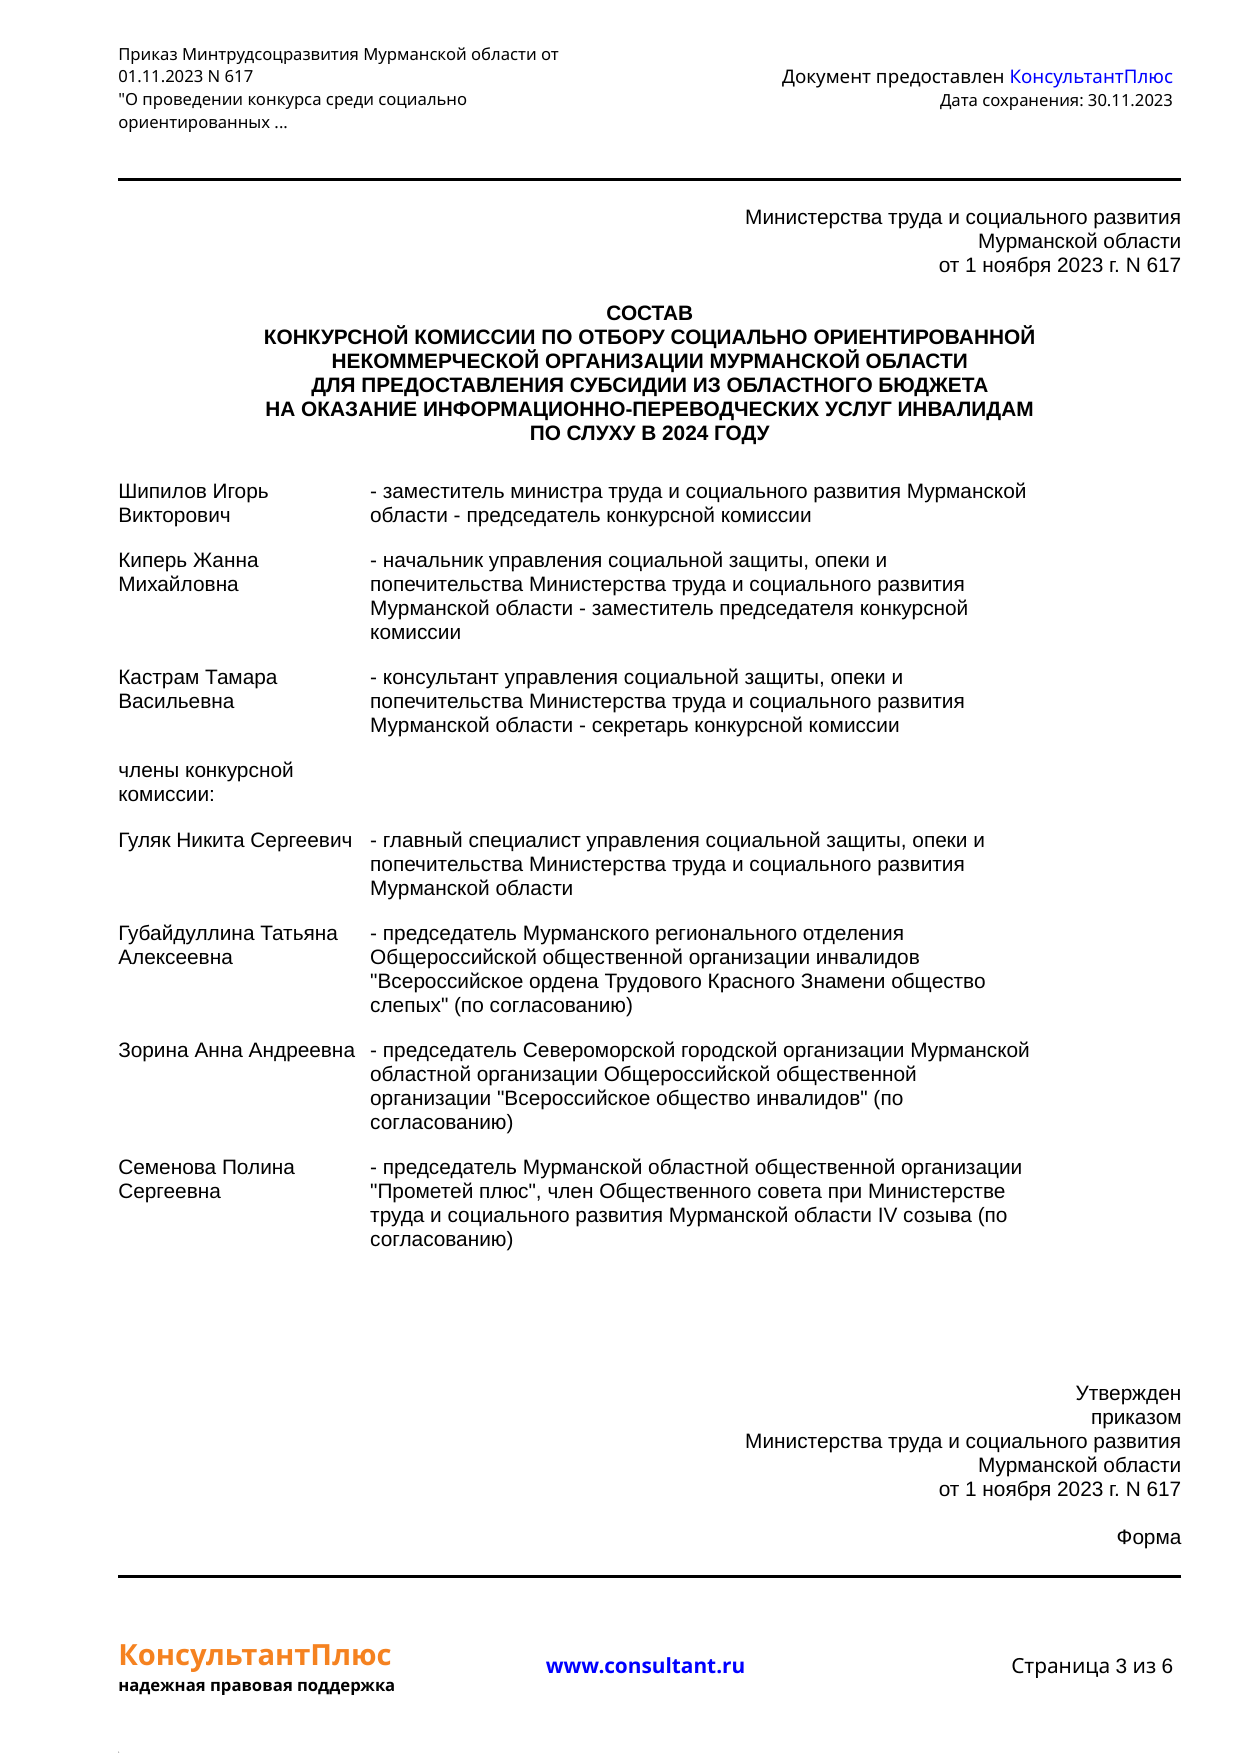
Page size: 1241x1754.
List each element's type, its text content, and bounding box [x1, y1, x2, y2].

table_cell - начальник управления социальной защиты, опеки и попечительства Министерства труда и социального развития Мурманской области - заместитель председателя конкурсной комиссии [364, 538, 1051, 654]
table_cell Гуляк Никита Сергеевич [112, 817, 363, 910]
title НЕКОММЕРЧЕСКОЙ ОРГАНИЗАЦИИ МУРМАНСКОЙ ОБЛАСТИ [118, 348, 1181, 372]
table_cell - председатель Мурманской областной общественной организации "Прометей плюс", член Общественного совета при Министерстве труда и социального развития Мурманской области IV созыва (по согласованию) [364, 1144, 1051, 1261]
text Министерства труда и социального развития [118, 1429, 1181, 1453]
text приказом [118, 1405, 1181, 1429]
table_cell - консультант управления социальной защиты, опеки и попечительства Министерства труда и социального развития Мурманской области - секретарь конкурсной комиссии [364, 655, 1051, 748]
table_header Шипилов Игорь Викторович [112, 468, 363, 537]
table_cell - главный специалист управления социальной защиты, опеки и попечительства Министерства труда и социального развития Мурманской области [364, 817, 1051, 910]
table_cell члены конкурсной комиссии: [112, 748, 1051, 817]
text Мурманской области [118, 1453, 1181, 1477]
title СОСТАВ [118, 301, 1181, 324]
table_header - заместитель министра труда и социального развития Мурманской области - председатель конкурсной комиссии [364, 468, 1051, 537]
title ПО СЛУХУ В 2024 ГОДУ [118, 420, 1181, 444]
table_cell Кастрам Тамара Васильевна [112, 655, 363, 748]
table_cell Киперь Жанна Михайловна [112, 538, 363, 654]
title КОНКУРСНОЙ КОМИССИИ ПО ОТБОРУ СОЦИАЛЬНО ОРИЕНТИРОВАННОЙ [118, 324, 1181, 348]
table_cell - председатель Североморской городской организации Мурманской областной организации Общероссийской общественной организации "Всероссийское общество инвалидов" (по согласованию) [364, 1027, 1051, 1144]
table_cell Семенова Полина Сергеевна [112, 1144, 363, 1261]
text от 1 ноября 2023 г. N 617 [118, 253, 1181, 277]
text Министерства труда и социального развития [118, 205, 1181, 229]
text Утвержден [118, 1381, 1181, 1405]
table_cell - председатель Мурманского регионального отделения Общероссийской общественной организации инвалидов "Всероссийское ордена Трудового Красного Знамени общество слепых" (по согласованию) [364, 910, 1051, 1027]
table_cell Губайдуллина Татьяна Алексеевна [112, 910, 363, 1027]
text Мурманской области [118, 229, 1181, 253]
title НА ОКАЗАНИЕ ИНФОРМАЦИОННО-ПЕРЕВОДЧЕСКИХ УСЛУГ ИНВАЛИДАМ [118, 396, 1181, 420]
text Форма [118, 1525, 1181, 1549]
table_cell Зорина Анна Андреевна [112, 1027, 363, 1144]
title ДЛЯ ПРЕДОСТАВЛЕНИЯ СУБСИДИИ ИЗ ОБЛАСТНОГО БЮДЖЕТА [118, 372, 1181, 396]
text от 1 ноября 2023 г. N 617 [118, 1477, 1181, 1501]
